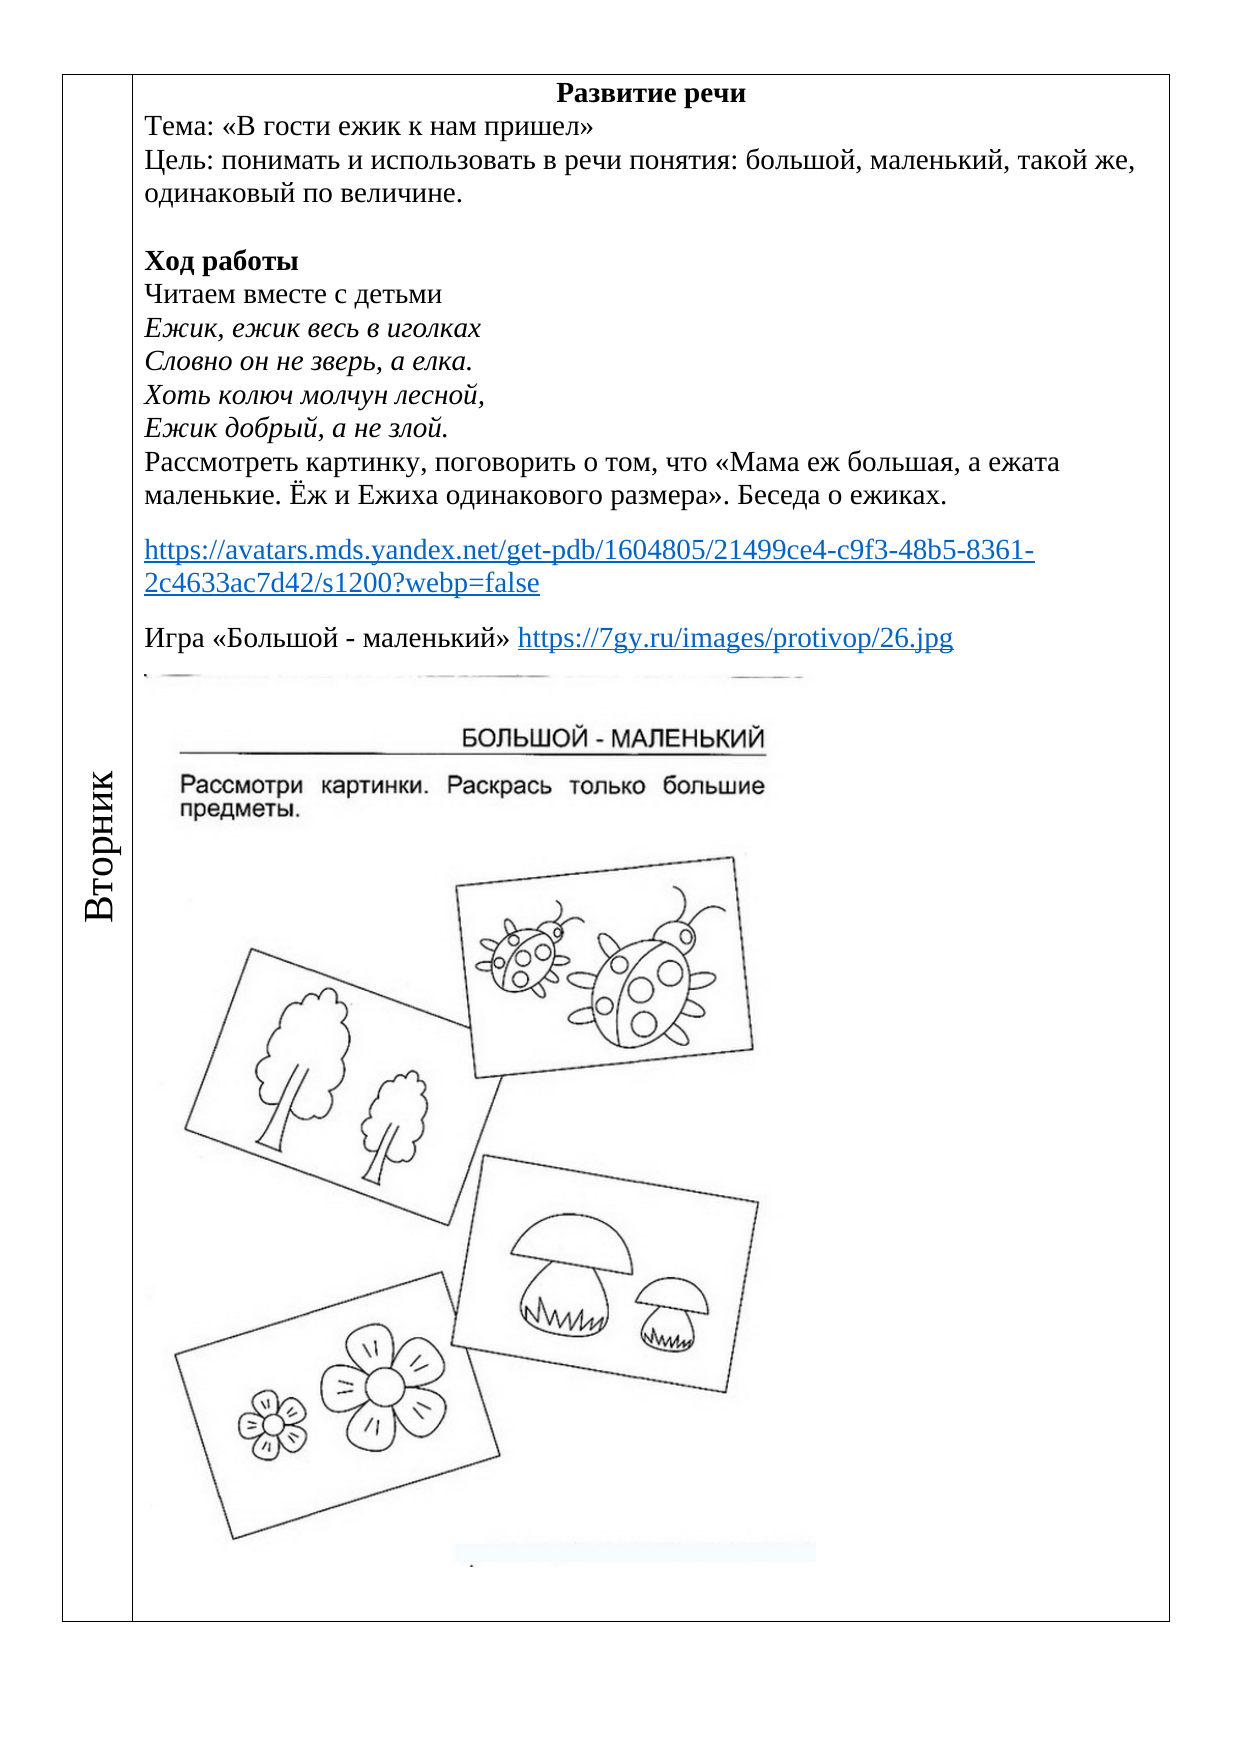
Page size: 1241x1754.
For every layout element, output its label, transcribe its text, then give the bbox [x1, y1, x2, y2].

table_cell Вторник [63, 75, 132, 1621]
picture [144, 674, 817, 1567]
table_cell Развитие речи Тема: «В гости ежик к нам пришел» Цель: понимать и использовать в речи понятия: большой, маленький, такой же, одинаковый по величине. Ход работы Читаем вместе с детьми Ежик, ежик весь в иголках Словно он не зверь, а елка. Хоть колюч молчун лесной, Ежик добрый, а не злой. Рассмотреть картинку, поговорить о том, что «Мама еж большая, а ежата маленькие. Ёж и Ежиха одинакового размера». Беседа о ежиках. https://avatars.mds.yandex.net/get-pdb/1604805/21499ce4-c9f3-48b5-8361-2c4633ac7d42/s1200?webp=false Игра «Большой - маленький» https://7gy.ru/images/protivop/26.jpg [133, 75, 1169, 1621]
